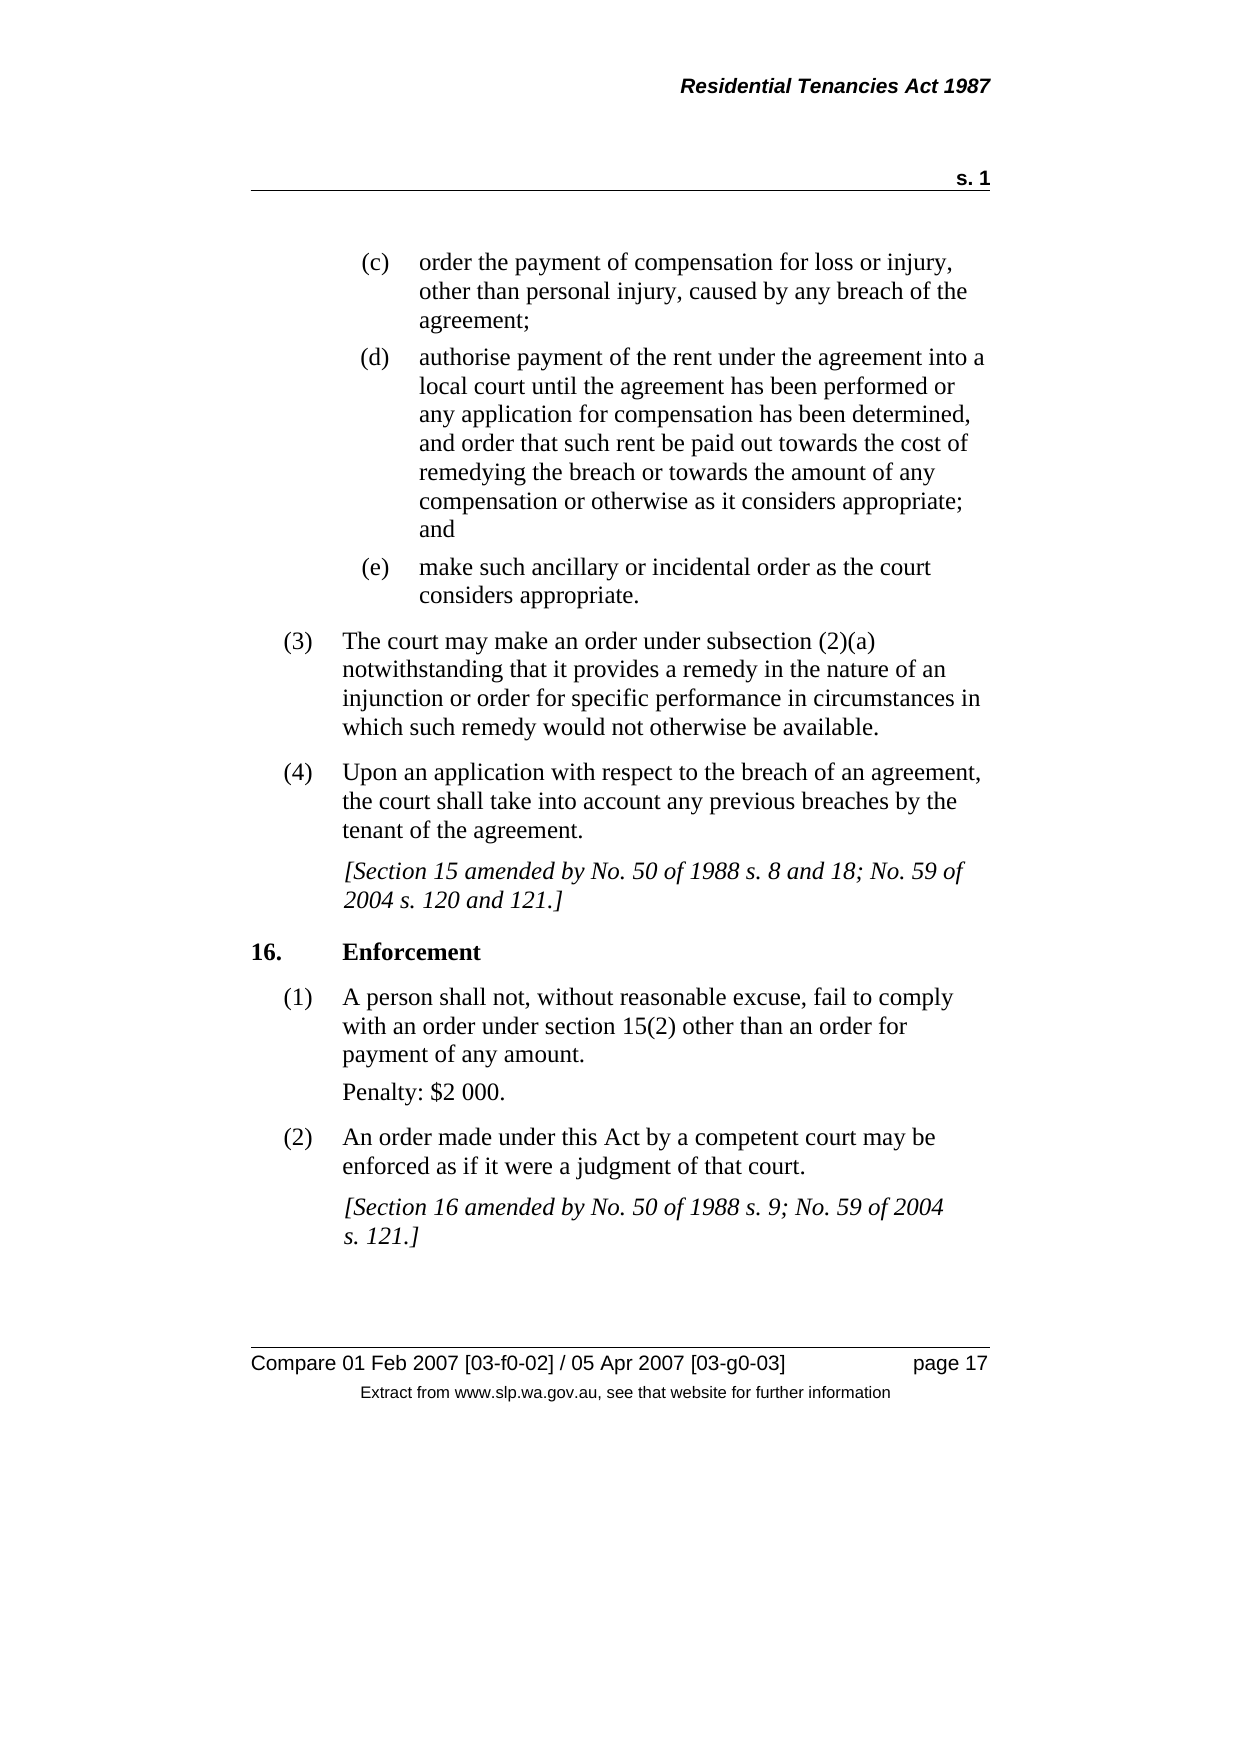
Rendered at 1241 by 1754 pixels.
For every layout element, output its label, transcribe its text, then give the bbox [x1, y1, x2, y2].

text (1) A person shall not, without reasonable excuse, fail to comply with an order under section 15(2) other than an order for payment of any amount. [251, 982, 990, 1068]
text [Section 15 amended by No. 50 of 1988 s. 8 and 18; No. 59 of 2004 s. 120 and 121.] [251, 856, 990, 914]
text (4) Upon an application with respect to the breach of an agreement, the court shall take into account any previous breaches by the tenant of the agreement. [251, 757, 990, 844]
text (c) order the payment of compensation for loss or injury, other than personal injury, caused by any breach of the agreement; [251, 247, 990, 334]
text (d) authorise payment of the rent under the agreement into a local court until the agreement has been performed or any application for compensation has been determined, and order that such rent be paid out towards the cost of remedying the breach or towards the amount of any compensation or otherwise as it considers appropriate; and [251, 342, 990, 543]
text (3) The court may make an order under subsection (2)(a) notwithstanding that it provides a remedy in the nature of an injunction or order for specific performance in circumstances in which such remedy would not otherwise be available. [251, 626, 990, 741]
text (e) make such ancillary or incidental order as the court considers appropriate. [251, 552, 990, 609]
text [Section 16 amended by No. 50 of 1988 s. 9; No. 59 of 2004 s. 121.] [251, 1192, 990, 1249]
subtitle 16. Enforcement [251, 937, 990, 965]
text Penalty: $2 000. [251, 1077, 990, 1105]
text (2) An order made under this Act by a competent court may be enforced as if it were a judgment of that court. [251, 1122, 990, 1179]
